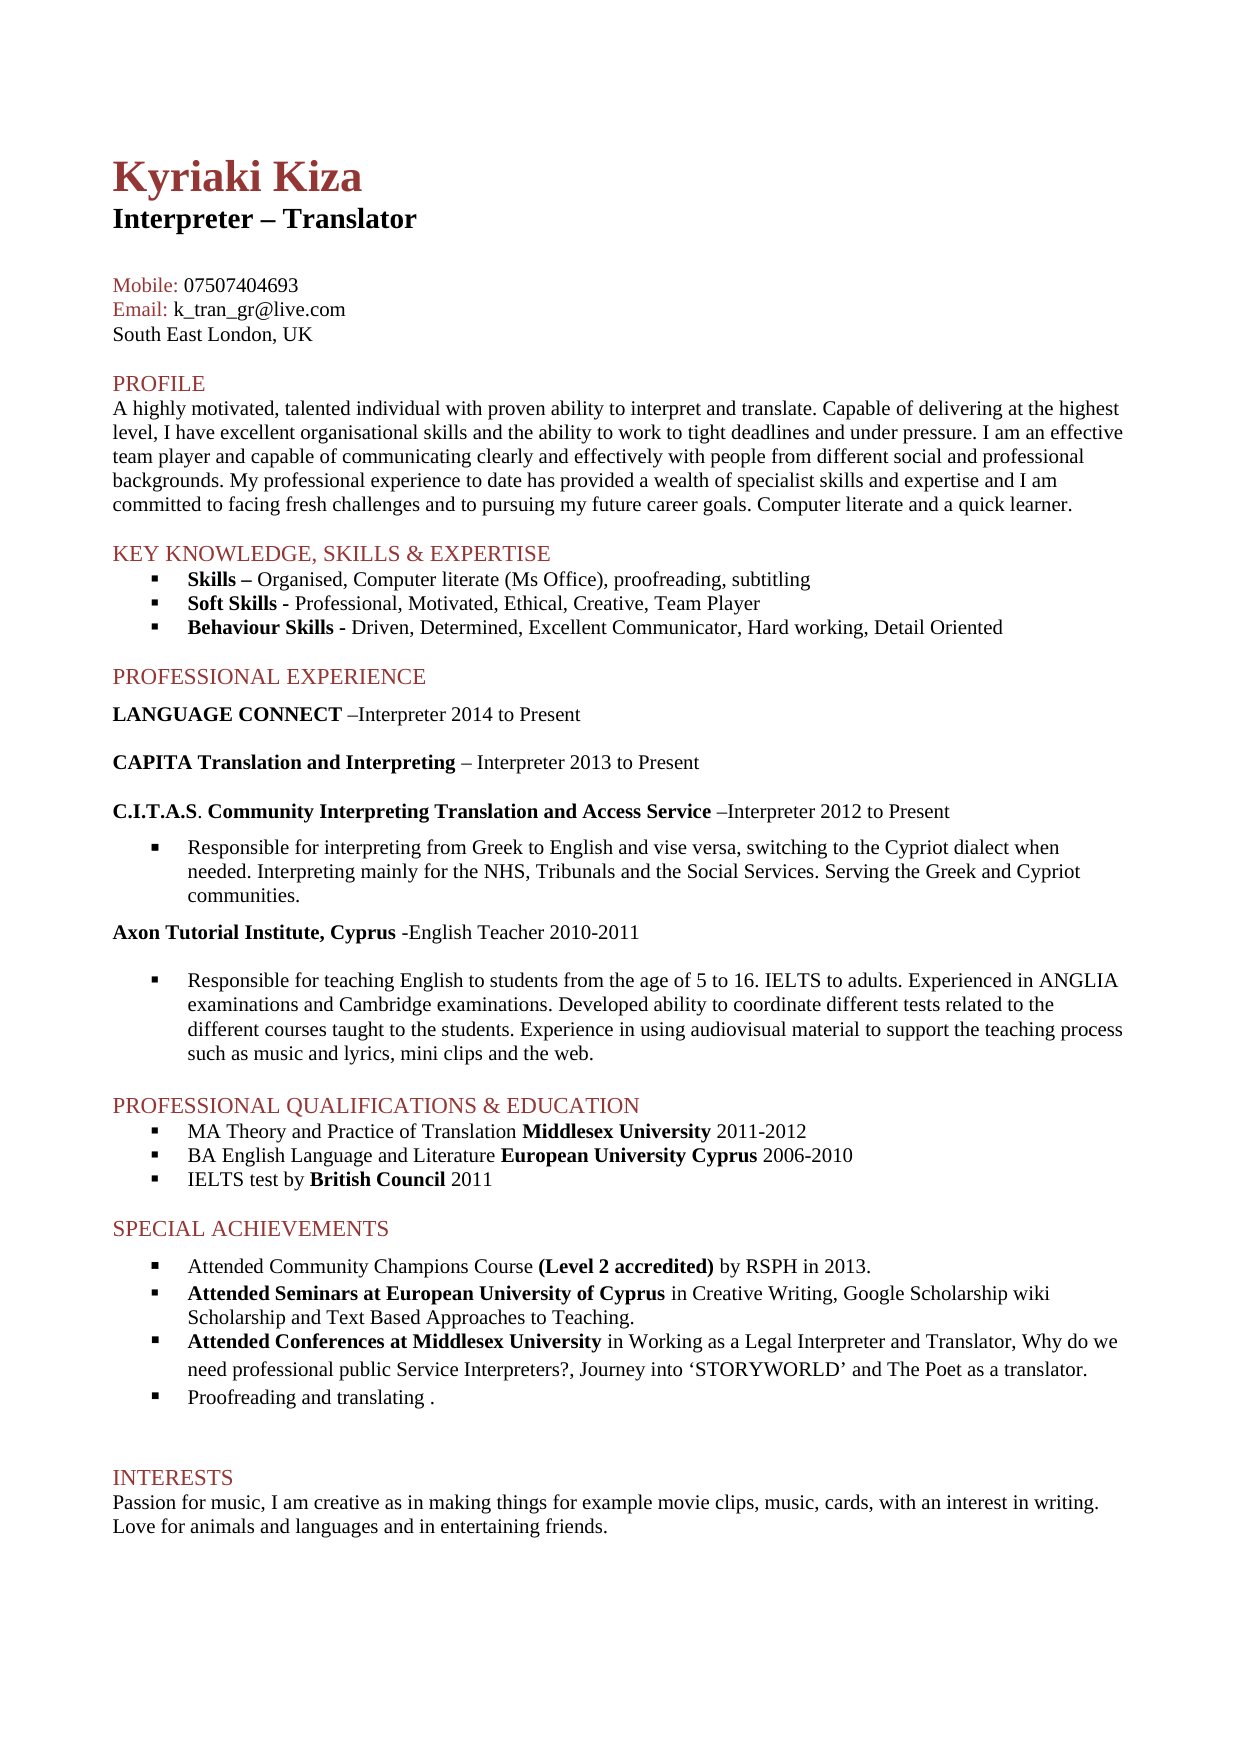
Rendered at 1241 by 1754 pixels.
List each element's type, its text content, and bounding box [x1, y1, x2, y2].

list Skills – Organised, Computer literate (Ms Office), proofreading, subtitling [150, 567, 1128, 591]
text Axon Tutorial Institute, Cyprus -English Teacher 2010-2011 [112, 920, 1128, 944]
list IELTS test by British Council 2011 [150, 1167, 1128, 1191]
text Email: k_tran_gr@live.com [112, 297, 1128, 321]
list Behaviour Skills - Driven, Determined, Excellent Communicator, Hard working, Detail Oriented [150, 615, 1128, 639]
list Responsible for teaching English to students from the age of 5 to 16. IELTS to adults. Experienced in ANGLIA examinations and Cambridge examinations. Developed ability to coordinate different tests related to the different courses taught to the students. Experience in using audiovisual material to support the teaching process such as music and lyrics, mini clips and the web. [150, 968, 1128, 1064]
list Attended Community Champions Course (Level 2 accredited) by RSPH in 2013. [150, 1254, 1128, 1278]
text CAPITA Translation and Interpreting – Interpreter 2013 to Present [112, 750, 1128, 774]
text C.I.T.A.S. Community Interpreting Translation and Access Service –Interpreter 2012 to Present [112, 799, 1128, 823]
text Kyriaki Kiza [112, 150, 1128, 201]
text PROFILE [112, 369, 1128, 396]
list Soft Skills - Professional, Motivated, Ethical, Creative, Team Player [150, 591, 1128, 615]
list Attended Seminars at European University of Cyprus in Creative Writing, Google Scholarship wiki Scholarship and Text Based Approaches to Teaching. [150, 1281, 1128, 1329]
text LANGUAGE CONNECT –Interpreter 2014 to Present [112, 702, 1128, 726]
text Mobile: 07507404693 [112, 273, 1128, 297]
text South East London, UK [112, 321, 1128, 346]
text Passion for music, I am creative as in making things for example movie clips, music, cards, with an interest in writing. Love for animals and languages and in entertaining friends. [112, 1490, 1128, 1538]
list BA English Language and Literature European University Cyprus 2006-2010 [150, 1143, 1128, 1167]
text PROFESSIONAL EXPERIENCE [112, 663, 1128, 689]
text SPECIAL ACHIEVEMENTS [112, 1215, 1128, 1241]
text Interpreter – Translator [112, 201, 1128, 235]
text A highly motivated, talented individual with proven ability to interpret and translate. Capable of delivering at the highest level, I have excellent organisational skills and the ability to work to tight deadlines and under pressure. I am an effective team player and capable of communicating clearly and effectively with people from different social and professional backgrounds. My professional experience to date has provided a wealth of specialist skills and expertise and I am committed to facing fresh challenges and to pursuing my future career goals. Computer literate and a quick learner. [112, 396, 1128, 516]
list Responsible for interpreting from Greek to English and vise versa, switching to the Cypriot dialect when needed. Interpreting mainly for the NHS, Tribunals and the Social Services. Serving the Greek and Cypriot communities. [150, 835, 1128, 907]
text INTERESTS [112, 1464, 1128, 1490]
text KEY KNOWLEDGE, SKILLS & EXPERTISE [112, 540, 1128, 567]
text PROFESSIONAL QUALIFICATIONS & EDUCATION [112, 1092, 1128, 1118]
list MA Theory and Practice of Translation Middlesex University 2011-2012 [150, 1118, 1128, 1143]
list Proofreading and translating . [150, 1385, 1128, 1409]
list Attended Conferences at Middlesex University in Working as a Legal Interpreter and Translator, Why do we need professional public Service Interpreters?, Journey into ‘STORYWORLD’ and The Poet as a translator. [150, 1329, 1128, 1381]
